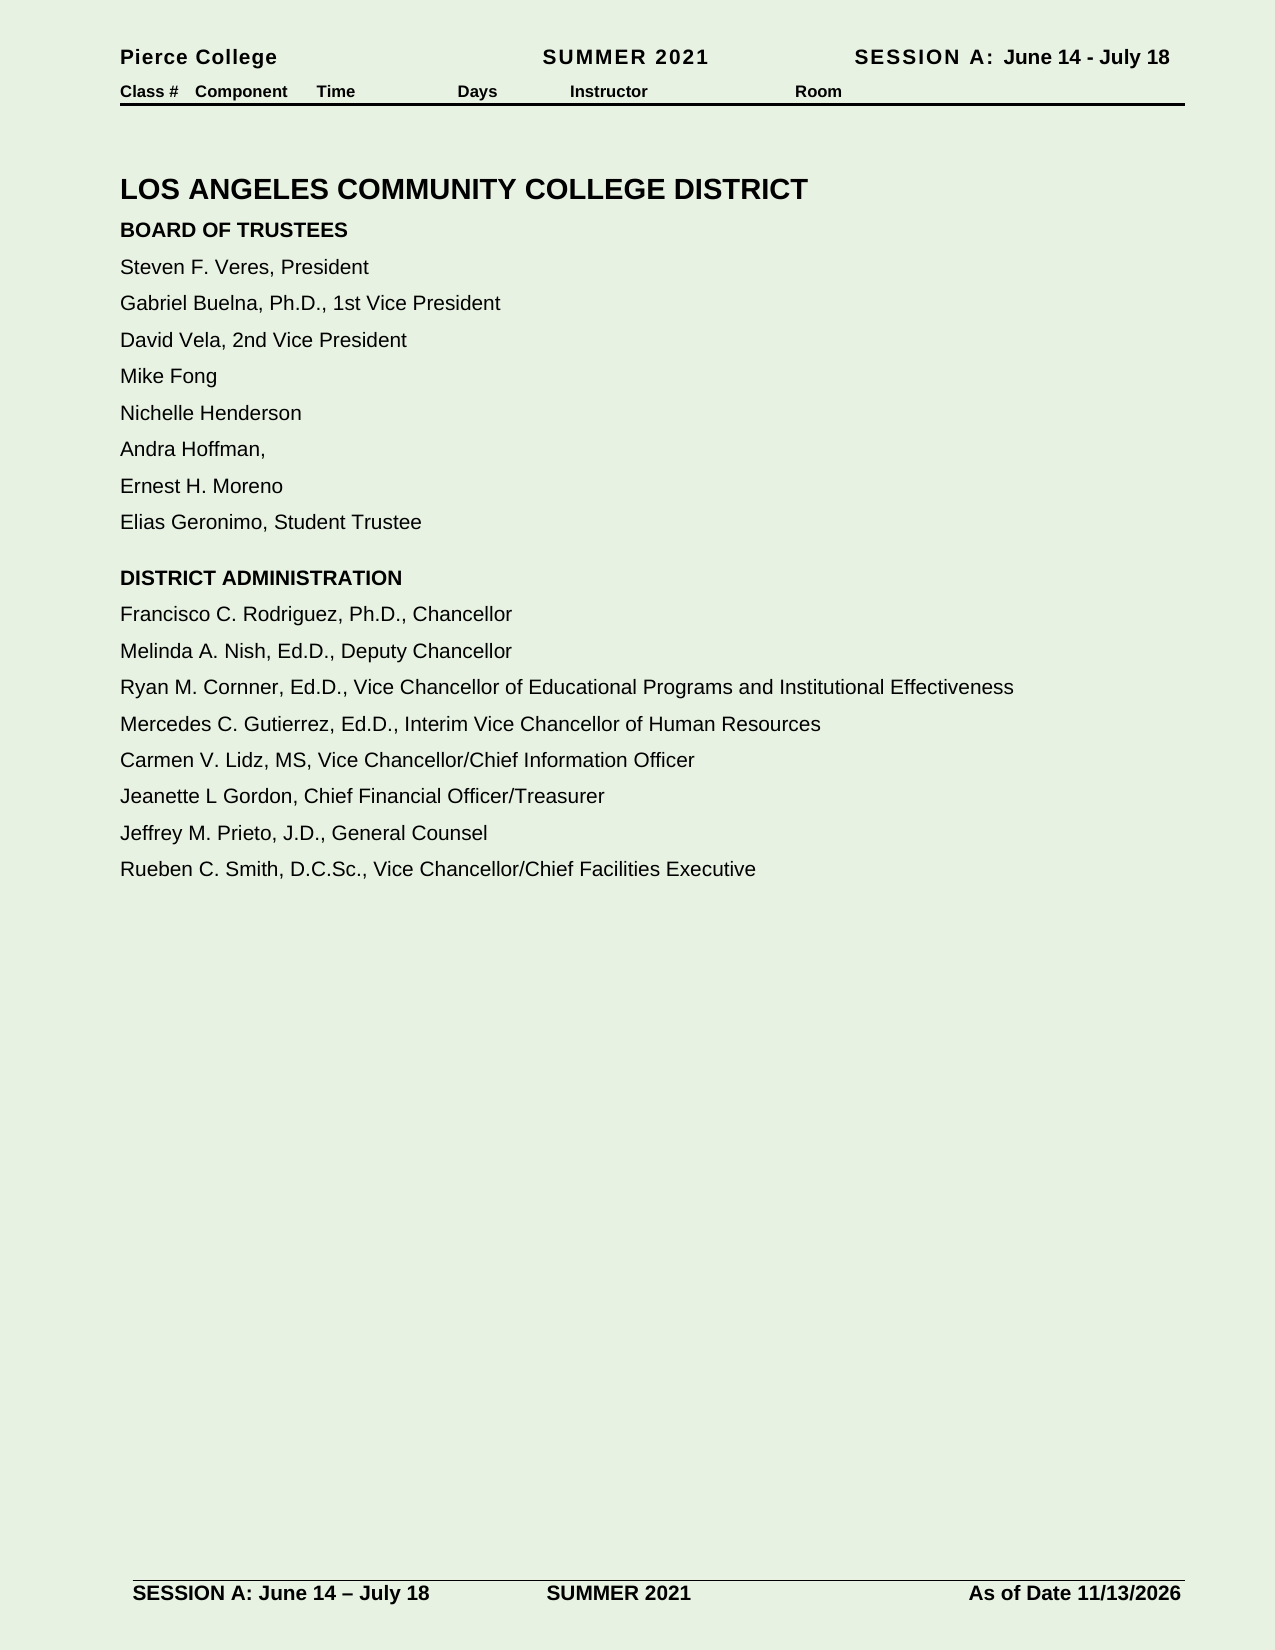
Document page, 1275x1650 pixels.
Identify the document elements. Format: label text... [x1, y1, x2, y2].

list Elias Geronimo, Student Trustee [120, 510, 1185, 534]
list Francisco C. Rodriguez, Ph.D., Chancellor [120, 602, 1185, 626]
list Nichelle Henderson [120, 401, 1185, 424]
list DISTRICT ADMINISTRATION [120, 566, 1185, 589]
list Jeanette L Gordon, Chief Financial Officer/Treasurer [120, 784, 1185, 808]
list Mike Fong [120, 364, 1185, 388]
list Ernest H. Moreno [120, 473, 1185, 497]
list Jeffrey M. Prieto, J.D., General Counsel [120, 821, 1185, 845]
list Steven F. Veres, President [120, 255, 1185, 279]
list Andra Hoffman, [120, 437, 1185, 461]
list LOS ANGELES COMMUNITY COLLEGE DISTRICT [120, 172, 1185, 206]
list BOARD OF TRUSTEES [120, 218, 1185, 242]
list Carmen V. Lidz, MS, Vice Chancellor/Chief Information Officer [120, 748, 1185, 772]
list Melinda A. Nish, Ed.D., Deputy Chancellor [120, 638, 1185, 662]
list Ryan M. Cornner, Ed.D., Vice Chancellor of Educational Programs and Institutional Effectiveness [120, 675, 1185, 699]
list Rueben C. Smith, D.C.Sc., Vice Chancellor/Chief Facilities Executive [120, 857, 1185, 881]
list Mercedes C. Gutierrez, Ed.D., Interim Vice Chancellor of Human Resources [120, 711, 1185, 735]
list David Vela, 2nd Vice President [120, 328, 1185, 352]
list Gabriel Buelna, Ph.D., 1st Vice President [120, 291, 1185, 315]
